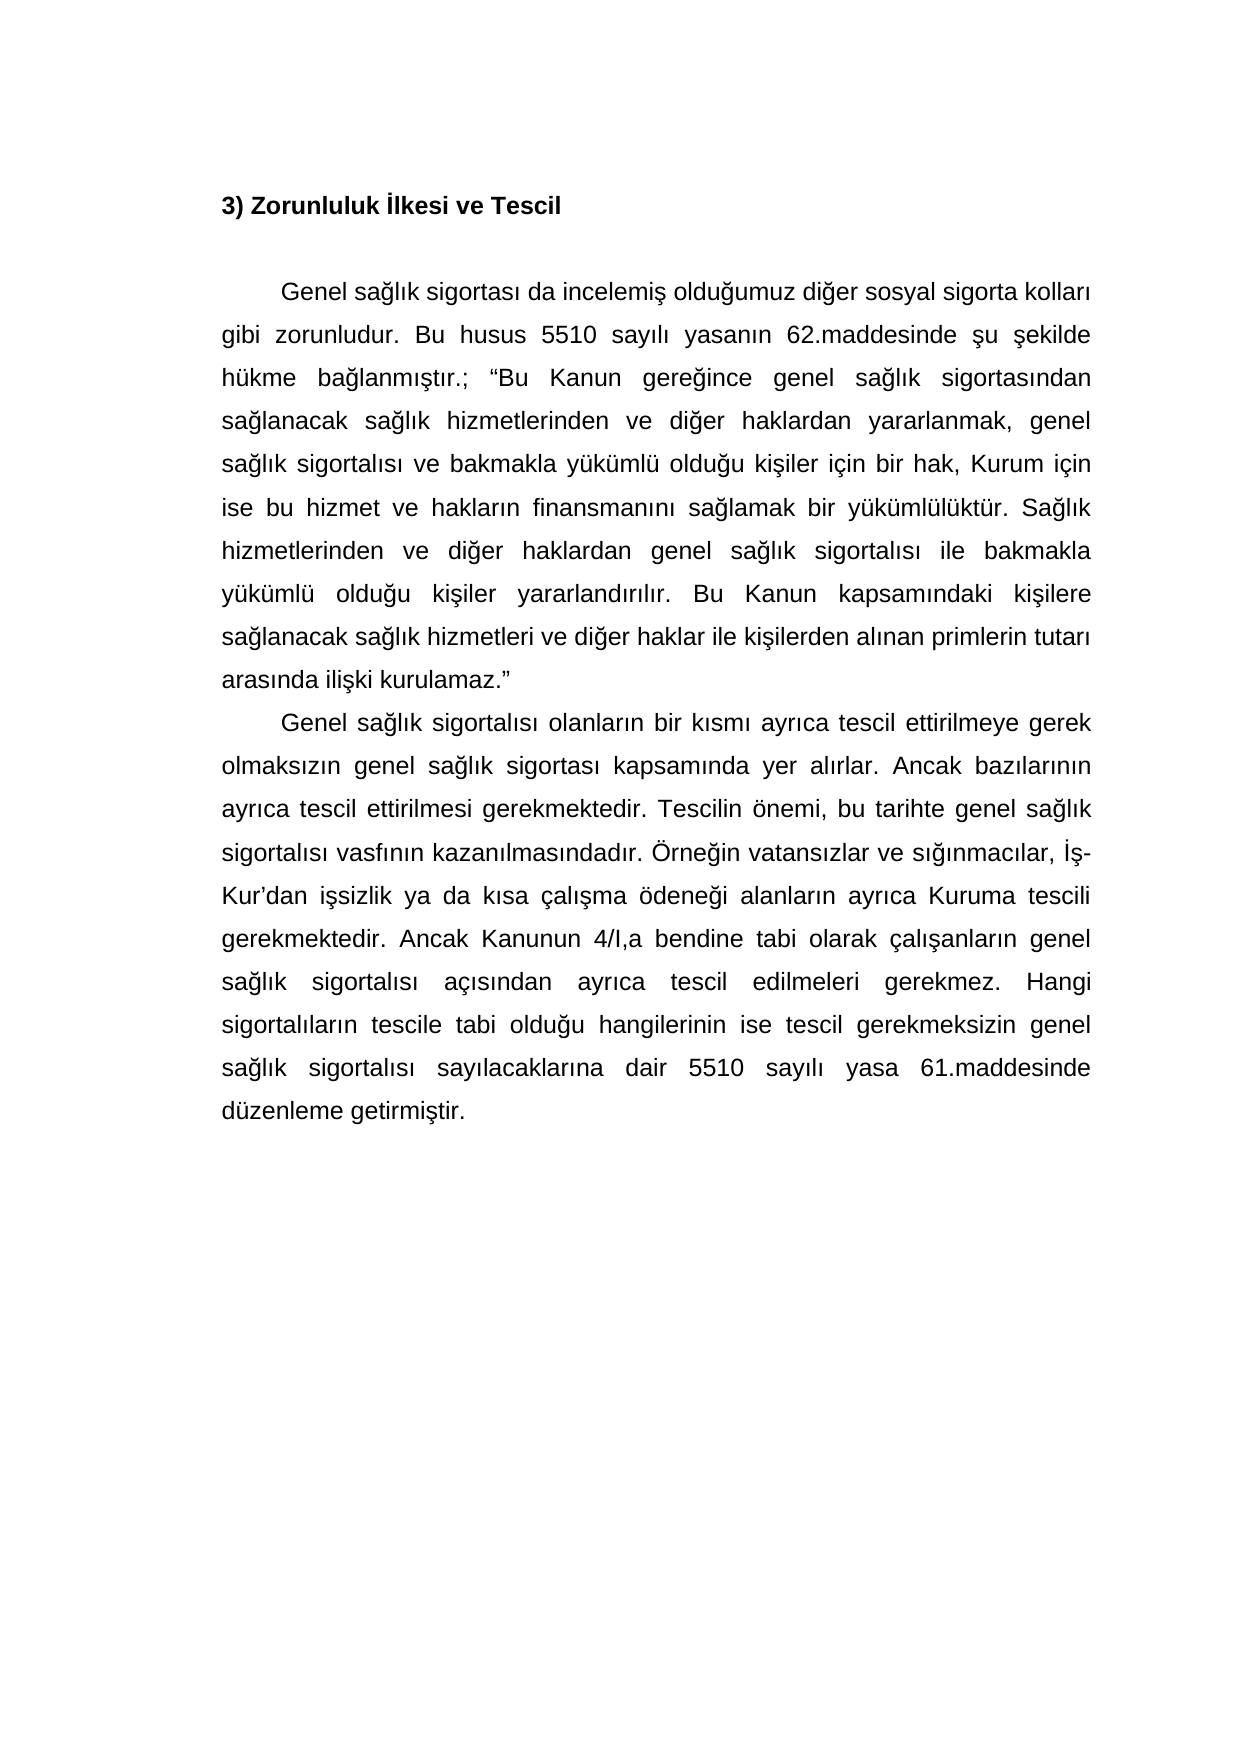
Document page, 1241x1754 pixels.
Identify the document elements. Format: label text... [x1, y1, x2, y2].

text 3) Zorunluluk İlkesi ve Tescil [221, 191, 1093, 219]
text Genel sağlık sigortalısı olanların bir kısmı ayrıca tescil ettirilmeye gerek olmaksızın genel sağlık sigortası kapsamında yer alırlar. Ancak bazılarının ayrıca tescil ettirilmesi gerekmektedir. Tescilin önemi, bu tarihte genel sağlık sigortalısı vasfının kazanılmasındadır. Örneğin vatansızlar ve sığınmacılar, İş-Kur’dan işsizlik ya da kısa çalışma ödeneği alanların ayrıca Kuruma tescili gerekmektedir. Ancak Kanunun 4/I,a bendine tabi olarak çalışanların genel sağlık sigortalısı açısından ayrıca tescil edilmeleri gerekmez. Hangi sigortalıların tescile tabi olduğu hangilerinin ise tescil gerekmeksizin genel sağlık sigortalısı sayılacaklarına dair 5510 sayılı yasa 61.maddesinde düzenleme getirmiştir. [221, 708, 1093, 1125]
text Genel sağlık sigortası da incelemiş olduğumuz diğer sosyal sigorta kolları gibi zorunludur. Bu husus 5510 sayılı yasanın 62.maddesinde şu şekilde hükme bağlanmıştır.; “Bu Kanun gereğince genel sağlık sigortasından sağlanacak sağlık hizmetlerinden ve diğer haklardan yararlanmak, genel sağlık sigortalısı ve bakmakla yükümlü olduğu kişiler için bir hak, Kurum için ise bu hizmet ve hakların finansmanını sağlamak bir yükümlülüktür. Sağlık hizmetlerinden ve diğer haklardan genel sağlık sigortalısı ile bakmakla yükümlü olduğu kişiler yararlandırılır. Bu Kanun kapsamındaki kişilere sağlanacak sağlık hizmetleri ve diğer haklar ile kişilerden alınan primlerin tutarı arasında ilişki kurulamaz.” [221, 277, 1093, 694]
